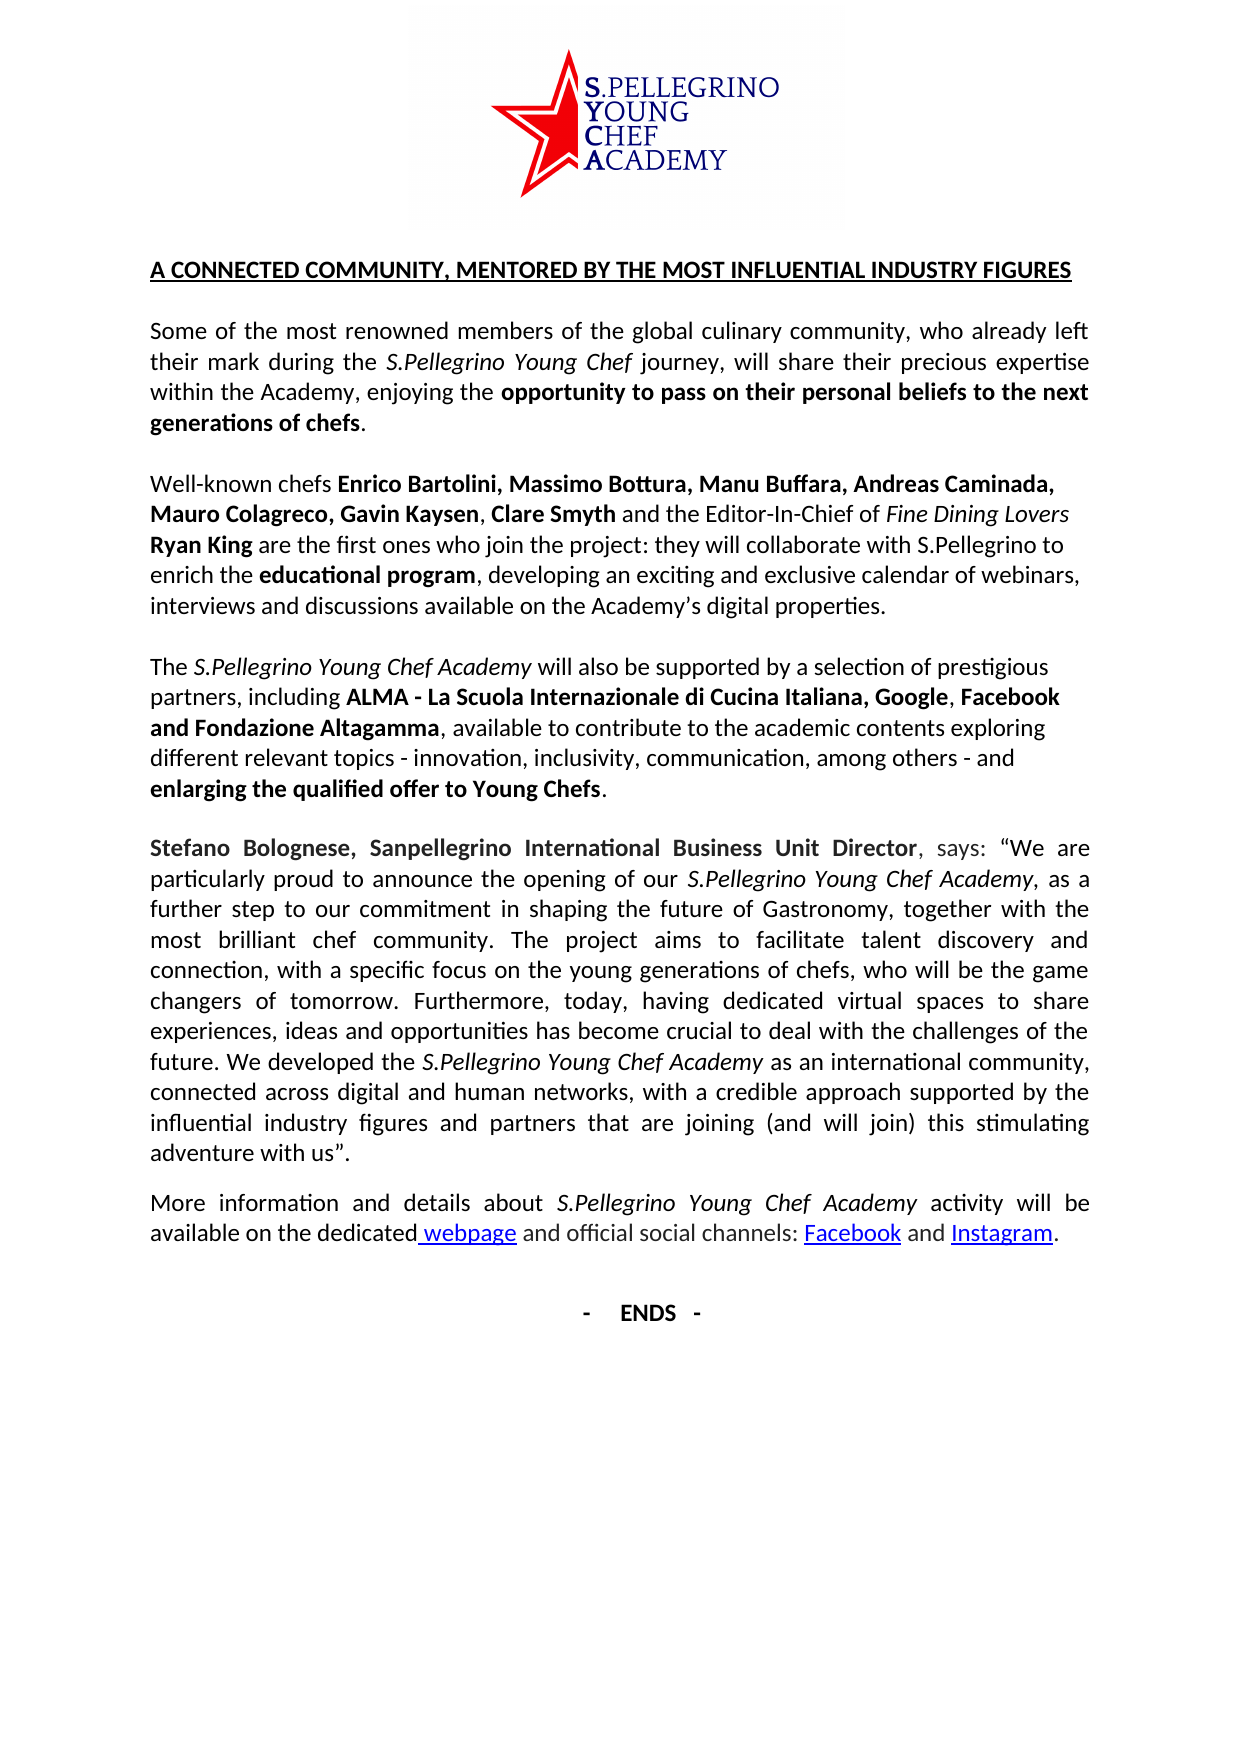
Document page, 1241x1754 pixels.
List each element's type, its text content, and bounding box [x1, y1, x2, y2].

text Stefano Bolognese, Sanpellegrino International Business Unit Director, says: “We are particularly proud to announce the opening of our S.Pellegrino Young Chef Academy, as a further step to our commitment in shaping the future of Gastronomy, together with the most brilliant chef community. The project aims to facilitate talent discovery and connection, with a specific focus on the young generations of chefs, who will be the game changers of tomorrow. Furthermore, today, having dedicated virtual spaces to share experiences, ideas and opportunities has become crucial to deal with the challenges of the future. We developed the S.Pellegrino Young Chef Academy as an international community, connected across digital and human networks, with a credible approach supported by the influential industry figures and partners that are joining (and will join) this stimulating adventure with us”. [150, 832, 1090, 1168]
text More information and details about S.Pellegrino Young Chef Academy activity will be available on the dedicated webpage and official social channels: Facebook and Instagram. [150, 1187, 1090, 1248]
text Some of the most renowned members of the global culinary community, who already left their mark during the S.Pellegrino Young Chef journey, will share their precious expertise within the Academy, enjoying the opportunity to pass on their personal beliefs to the next generations of chefs. [150, 315, 1090, 437]
text Well-known chefs Enrico Bartolini, Massimo Bottura, Manu Buffara, Andreas Caminada, Mauro Colagreco, Gavin Kaysen, Clare Smyth and the Editor-In-Chief of Fine Dining Lovers Ryan King are the first ones who join the project: they will collaborate with S.Pellegrino to enrich the educational program, developing an exciting and exclusive calendar of webinars, interviews and discussions available on the Academy’s digital properties. [150, 468, 1090, 620]
picture [408, 5, 846, 230]
text The S.Pellegrino Young Chef Academy will also be supported by a selection of prestigious partners, including ALMA - La Scuola Internazionale di Cucina Italiana, Google, Facebook and Fondazione Altagamma, available to contribute to the academic contents exploring different relevant topics - innovation, inclusivity, communication, among others - and enlarging the qualified offer to Young Chefs. [150, 651, 1090, 803]
text - ENDS - [225, 1297, 1090, 1328]
text A CONNECTED COMMUNITY, MENTORED BY THE MOST INFLUENTIAL INDUSTRY FIGURES [150, 254, 1090, 285]
